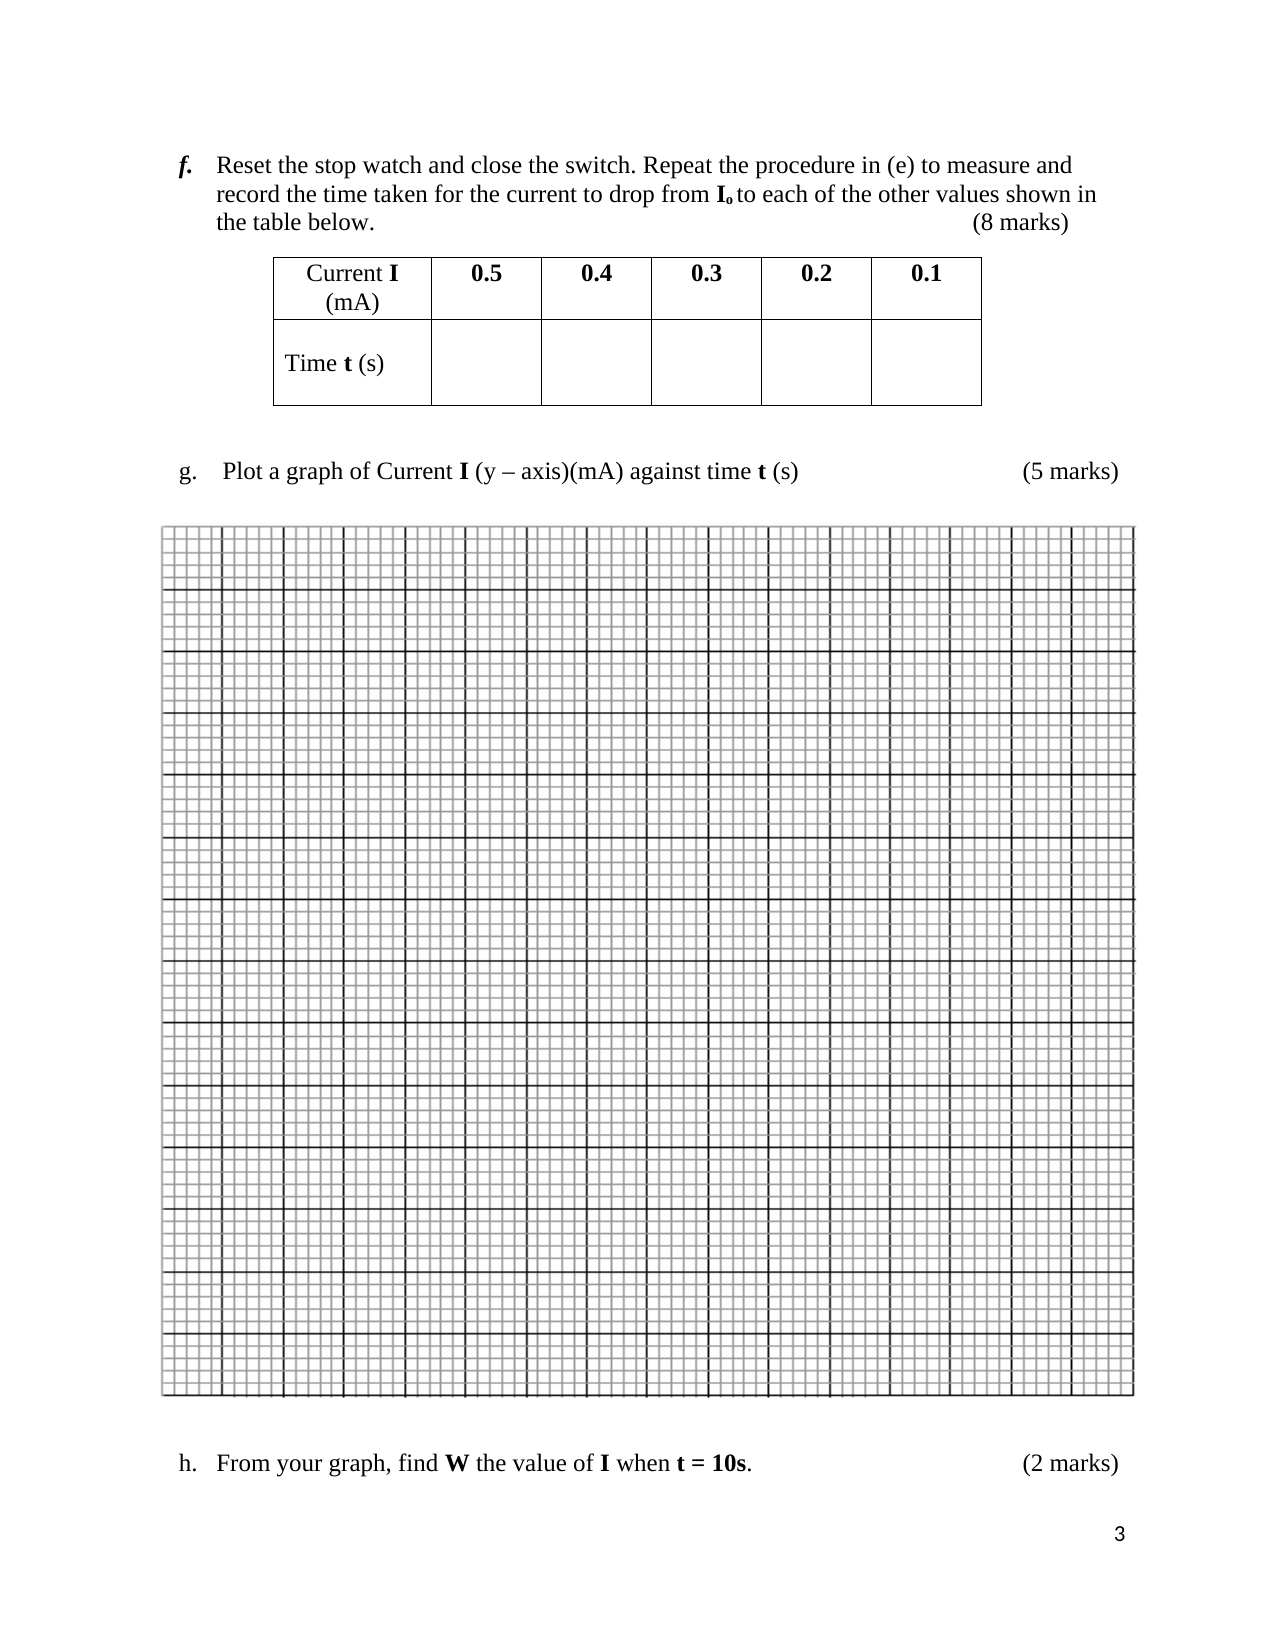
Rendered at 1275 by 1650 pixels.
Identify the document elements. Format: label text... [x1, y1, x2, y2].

table_header 0.5 [432, 258, 541, 319]
list Reset the stop watch and close the switch. Repeat the procedure in (e) to measure and record the time taken for the current to drop from Io to each of the other values shown in the table below. (8 marks) [178, 150, 1125, 236]
table_header 0.3 [652, 258, 761, 319]
list From your graph, find W the value of I when t = 10s. (2 marks) [178, 1448, 1125, 1476]
table_cell [652, 320, 761, 405]
list Plot a graph of Current I (y – axis)(mA) against time t (s) (5 marks) [178, 456, 1125, 485]
picture [152, 520, 1138, 1401]
table_cell [432, 320, 541, 405]
table_cell [542, 320, 651, 405]
table_cell [762, 320, 871, 405]
table_cell Time t (s) [274, 320, 431, 405]
table_header 0.2 [762, 258, 871, 319]
table_cell [872, 320, 981, 405]
table_header 0.1 [872, 258, 981, 319]
table_header Current I (mA) [274, 258, 431, 319]
table_header 0.4 [542, 258, 651, 319]
